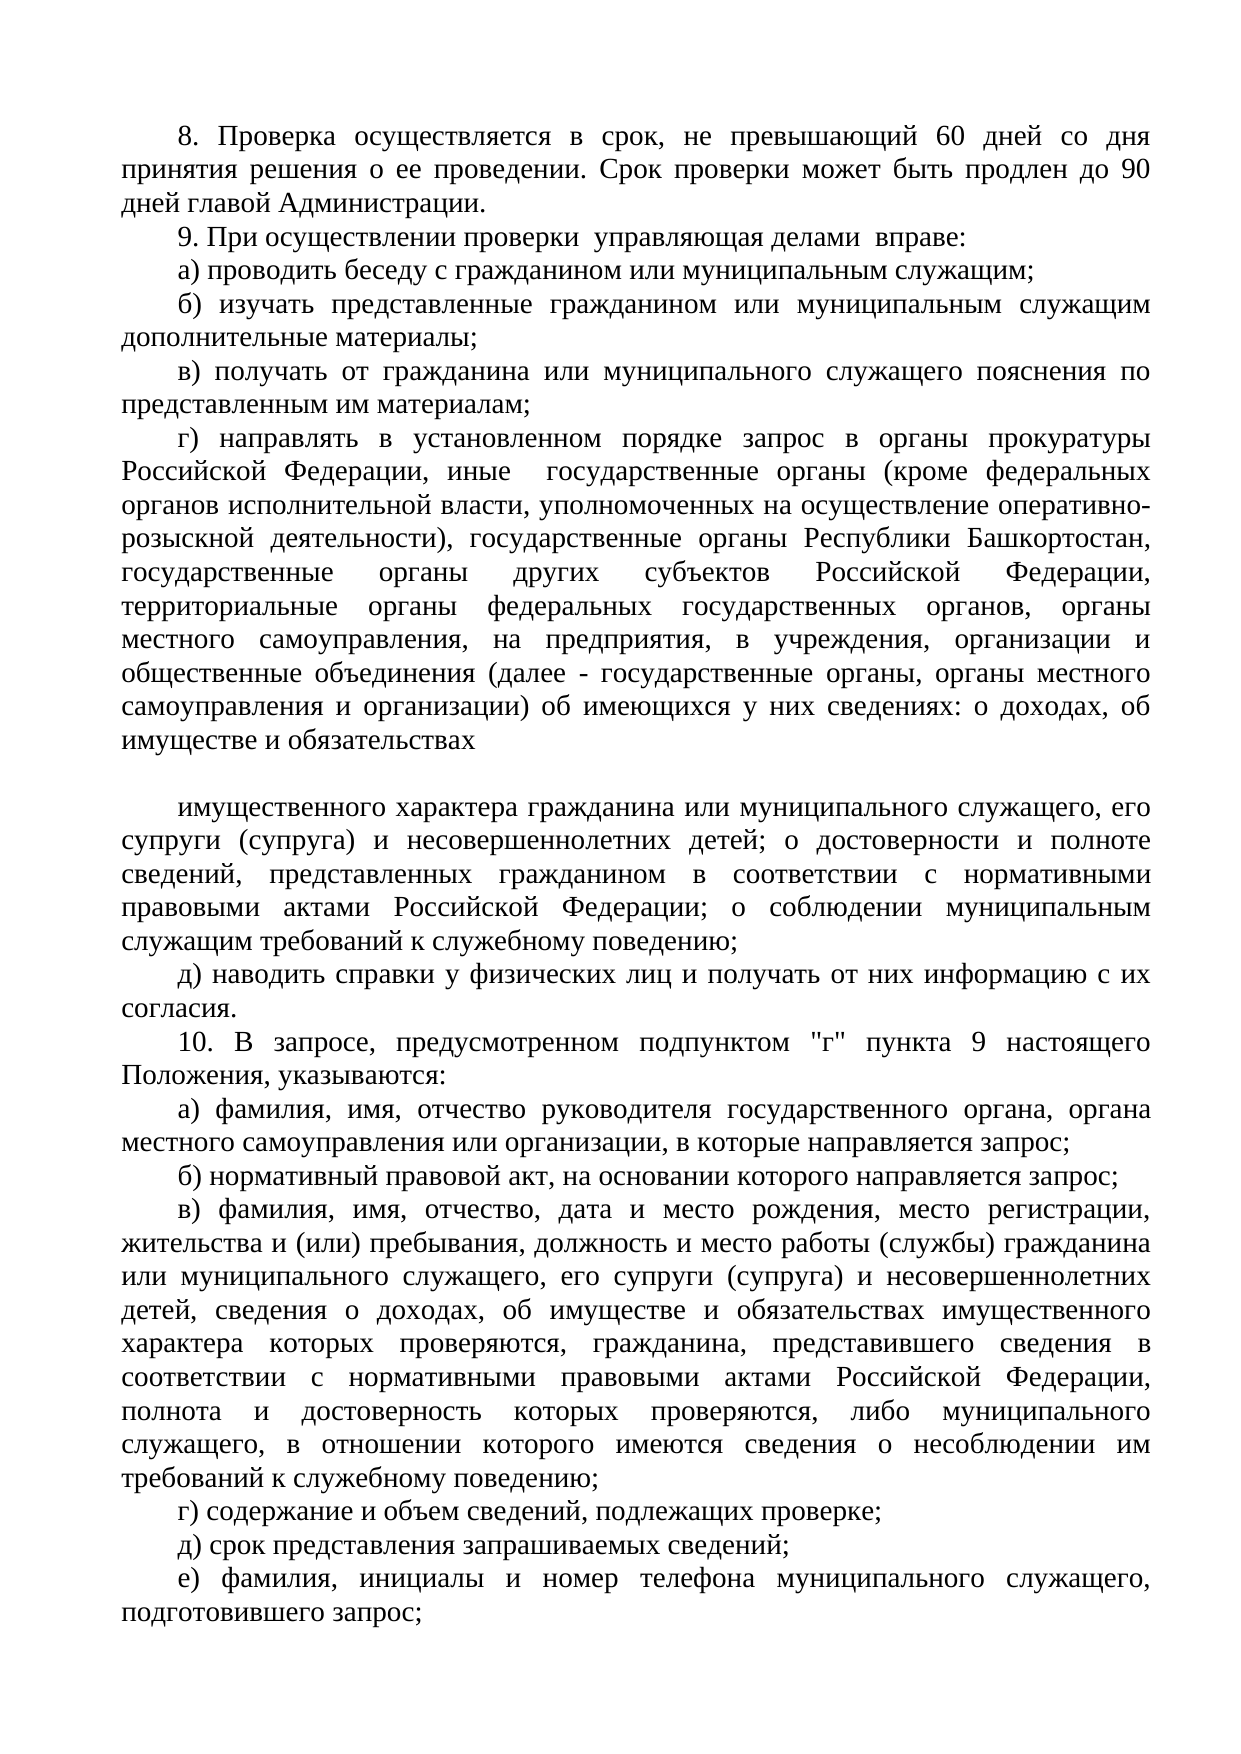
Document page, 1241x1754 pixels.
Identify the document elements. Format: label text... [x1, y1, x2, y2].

text б) изучать представленные гражданином или муниципальным служащим дополнительные материалы; [121, 286, 1152, 353]
text г) направлять в установленном порядке запрос в органы прокуратуры Российской Федерации, иные государственные органы (кроме федеральных органов исполнительной власти, уполномоченных на осуществление оперативно-розыскной деятельности), государственные органы Республики Башкортостан, государственные органы других субъектов Российской Федерации, территориальные органы федеральных государственных органов, органы местного самоуправления, на предприятия, в учреждения, организации и общественные объединения (далее - государственные органы, органы местного самоуправления и организации) об имеющихся у них сведениях: о доходах, об имуществе и обязательствах [121, 420, 1152, 755]
text 10. В запросе, предусмотренном подпунктом "г" пункта 9 настоящего Положения, указываются: [121, 1024, 1152, 1091]
text д) срок представления запрашиваемых сведений; [121, 1527, 1152, 1560]
text б) нормативный правовой акт, на основании которого направляется запрос; [121, 1158, 1152, 1191]
text имущественного характера гражданина или муниципального служащего, его супруги (супруга) и несовершеннолетних детей; о достоверности и полноте сведений, представленных гражданином в соответствии с нормативными правовыми актами Российской Федерации; о соблюдении муниципальным служащим требований к служебному поведению; [121, 789, 1152, 957]
text д) наводить справки у физических лиц и получать от них информацию с их согласия. [121, 957, 1152, 1024]
text в) получать от гражданина или муниципального служащего пояснения по представленным им материалам; [121, 353, 1152, 420]
text а) проводить беседу с гражданином или муниципальным служащим; [121, 252, 1152, 286]
text 9. При осуществлении проверки управляющая делами вправе: [121, 219, 1152, 252]
text е) фамилия, инициалы и номер телефона муниципального служащего, подготовившего запрос; [121, 1560, 1152, 1627]
text г) содержание и объем сведений, подлежащих проверке; [121, 1493, 1152, 1527]
text в) фамилия, имя, отчество, дата и место рождения, место регистрации, жительства и (или) пребывания, должность и место работы (службы) гражданина или муниципального служащего, его супруги (супруга) и несовершеннолетних детей, сведения о доходах, об имуществе и обязательствах имущественного характера которых проверяются, гражданина, представившего сведения в соответствии с нормативными правовыми актами Российской Федерации, полнота и достоверность которых проверяются, либо муниципального служащего, в отношении которого имеются сведения о несоблюдении им требований к служебному поведению; [121, 1191, 1152, 1493]
text а) фамилия, имя, отчество руководителя государственного органа, органа местного самоуправления или организации, в которые направляется запрос; [121, 1091, 1152, 1158]
text 8. Проверка осуществляется в срок, не превышающий 60 дней со дня принятия решения о ее проведении. Срок проверки может быть продлен до 90 дней главой Администрации. [121, 118, 1152, 219]
